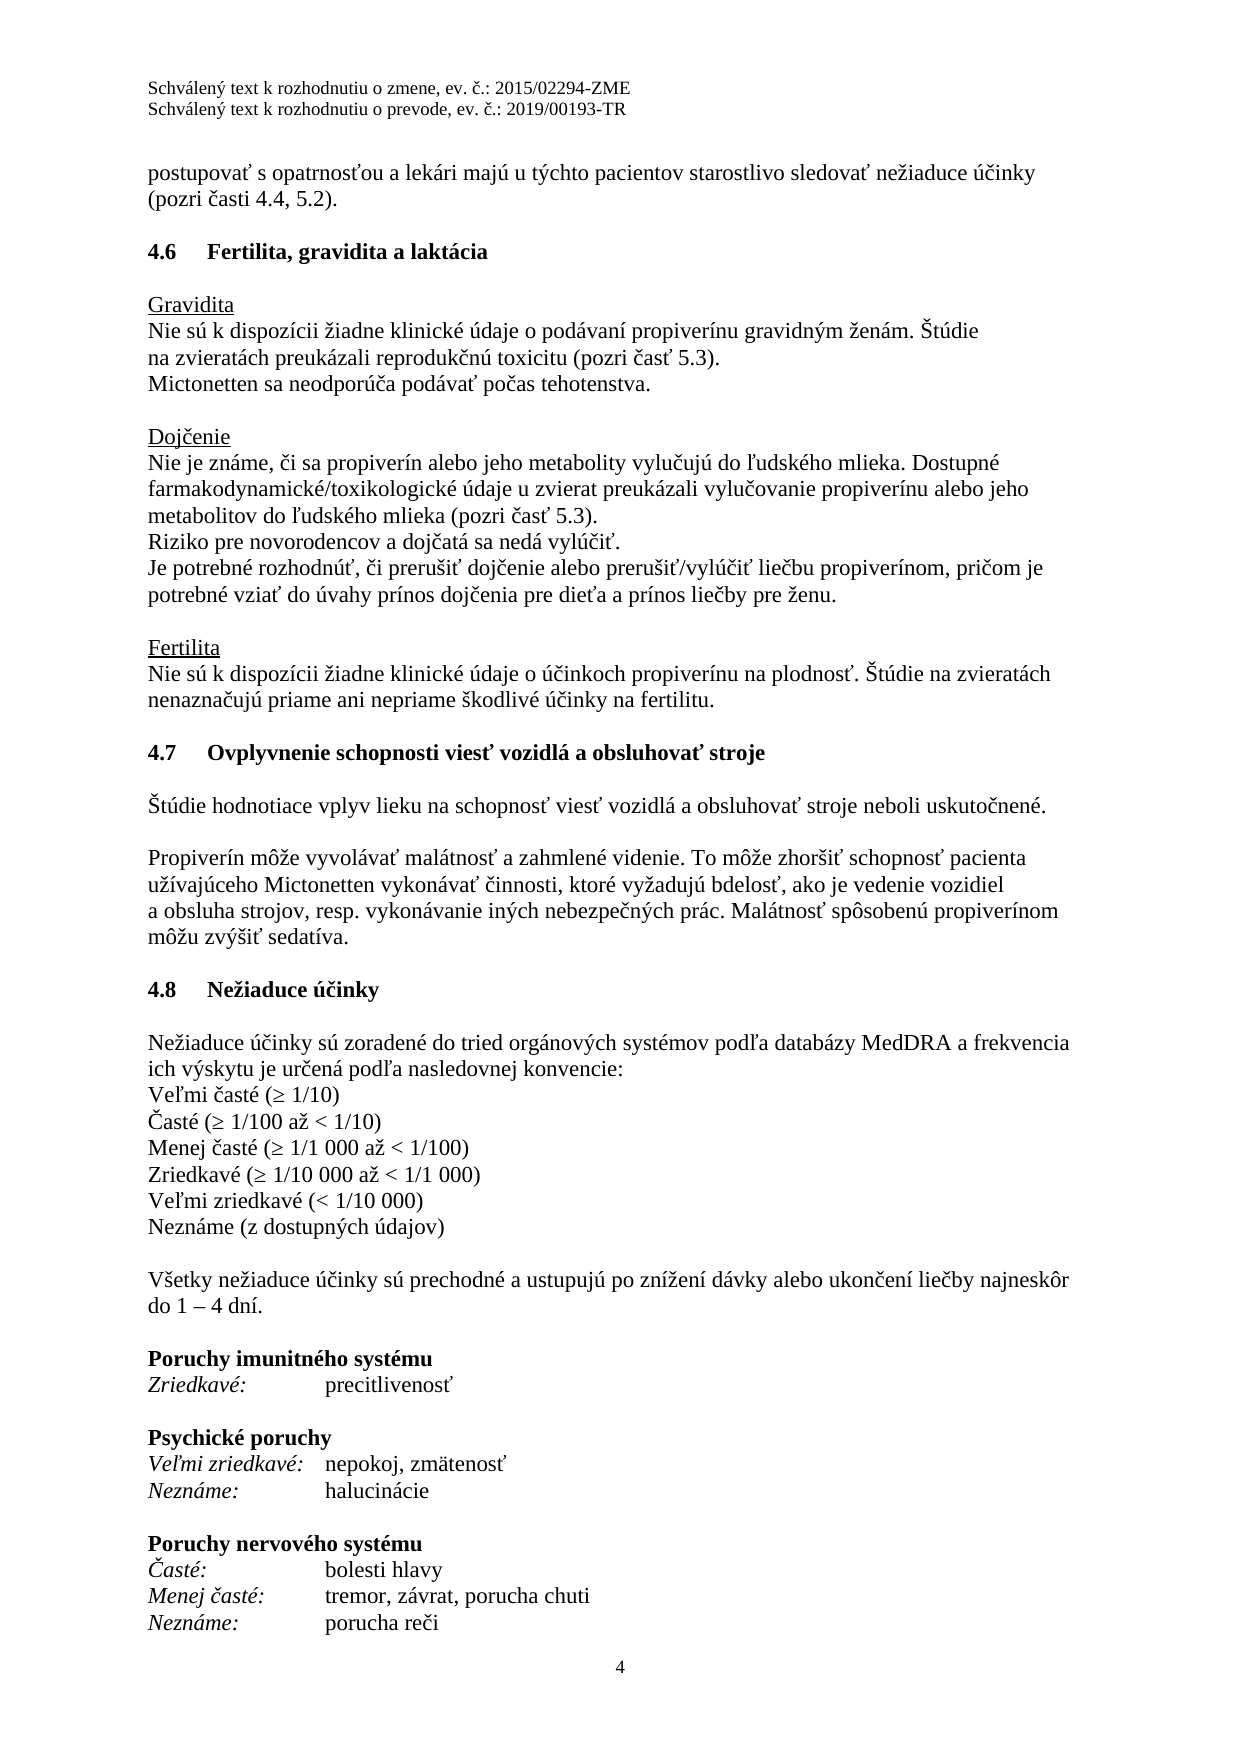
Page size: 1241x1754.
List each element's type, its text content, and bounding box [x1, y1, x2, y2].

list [148, 159, 1092, 212]
text Veľmi časté (≥ 1/10) [148, 1082, 1092, 1108]
text Zriedkavé: precitlivenosť [148, 1371, 1092, 1398]
subtitle Ovplyvnenie schopnosti viesť vozidlá a obsluhovať stroje [148, 739, 1092, 765]
text Nežiaduce účinky sú zoradené do tried orgánových systémov podľa databázy MedDRA a frekvencia ich výskytu je určená podľa nasledovnej konvencie: [148, 1029, 1092, 1082]
text Nie je známe, či sa propiverín alebo jeho metabolity vylučujú do ľudského mlieka. Dostupné farmakodynamické/toxikologické údaje u zvierat preukázali vylučovanie propiverínu alebo jeho metabolitov do ľudského mlieka (pozri časť 5.3). [148, 449, 1092, 528]
text Mictonetten sa neodporúča podávať počas tehotenstva. [148, 370, 1092, 396]
text Je potrebné rozhodnúť, či prerušiť dojčenie alebo prerušiť/vylúčiť liečbu propiverínom, pričom je potrebné vziať do úvahy prínos dojčenia pre dieťa a prínos liečby pre ženu. [148, 554, 1092, 607]
text Zriedkavé (≥ 1/10 000 až < 1/1 000) [148, 1161, 1092, 1187]
text Časté: bolesti hlavy [148, 1556, 1092, 1582]
subtitle Dojčenie [148, 423, 1092, 449]
text Všetky nežiaduce účinky sú prechodné a ustupujú po znížení dávky alebo ukončení liečby najneskôr do 1 – 4 dní. [148, 1266, 1092, 1319]
text Riziko pre novorodencov a dojčatá sa nedá vylúčiť. [148, 528, 1092, 554]
text Psychické poruchy [148, 1424, 1092, 1451]
text Neznáme (z dostupných údajov) [148, 1213, 1092, 1240]
text Menej časté: tremor, závrat, porucha chuti [148, 1582, 1092, 1609]
text Veľmi zriedkavé (< 1/10 000) [148, 1187, 1092, 1213]
subtitle Nežiaduce účinky [148, 976, 1092, 1002]
text Neznáme: halucinácie [148, 1477, 1092, 1503]
text Poruchy nervového systému [148, 1529, 1092, 1556]
text Poruchy imunitného systému [148, 1345, 1092, 1371]
text Neznáme: porucha reči [148, 1609, 1092, 1635]
text Štúdie hodnotiace vplyv lieku na schopnosť viesť vozidlá a obsluhovať stroje neboli uskutočnené. [148, 792, 1092, 818]
text Nie sú k dispozícii žiadne klinické údaje o účinkoch propiverínu na plodnosť. Štúdie na zvieratách nenaznačujú priame ani nepriame škodlivé účinky na fertilitu. [148, 660, 1092, 713]
text Veľmi zriedkavé: nepokoj, zmätenosť [148, 1451, 1092, 1477]
text Časté (≥ 1/100 až < 1/10) [148, 1108, 1092, 1134]
subtitle Fertilita, gravidita a laktácia [148, 238, 1092, 264]
text Menej časté (≥ 1/1 000 až < 1/100) [148, 1134, 1092, 1161]
text Nie sú k dispozícii žiadne klinické údaje o podávaní propiverínu gravidným ženám. Štúdie na zvieratách preukázali reprodukčnú toxicitu (pozri časť 5.3). [148, 317, 1092, 370]
text Propiverín môže vyvolávať malátnosť a zahmlené videnie. To môže zhoršiť schopnosť pacienta užívajúceho Mictonetten vykonávať činnosti, ktoré vyžadujú bdelosť, ako je vedenie vozidiel a obsluha strojov, resp. vykonávanie iných nebezpečných prác. Malátnosť spôsobenú propiverínom môžu zvýšiť sedatíva. [148, 844, 1092, 950]
subtitle Fertilita [148, 633, 1092, 660]
subtitle Gravidita [148, 291, 1092, 317]
